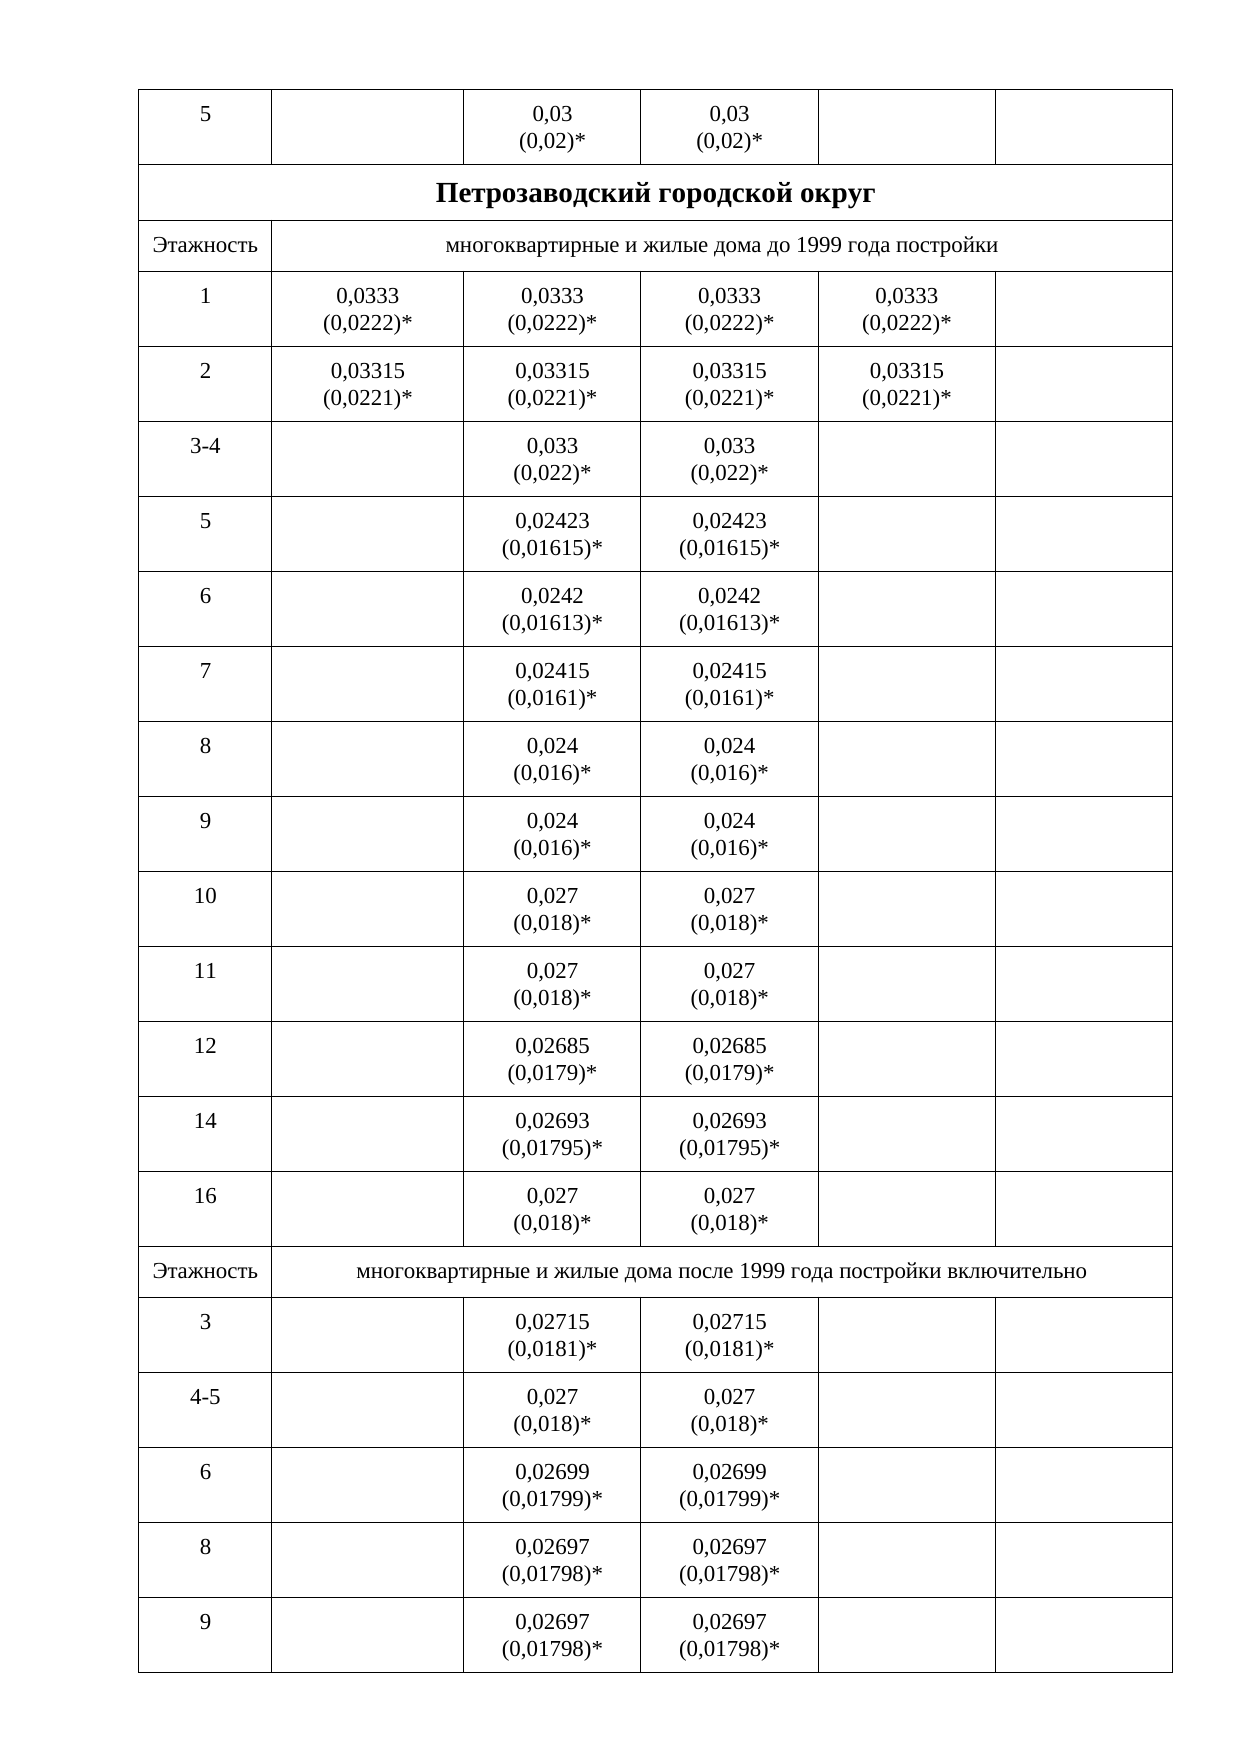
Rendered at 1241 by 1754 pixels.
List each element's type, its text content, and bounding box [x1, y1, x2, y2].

table_cell Этажность [139, 1247, 271, 1297]
table_cell 0,024 (0,016)* [464, 797, 640, 871]
table_cell 3 [139, 1298, 271, 1372]
table_cell 0,024 (0,016)* [641, 797, 818, 871]
table_cell [996, 722, 1172, 796]
table_cell [272, 872, 463, 946]
table_cell [819, 1298, 995, 1372]
table_cell 3-4 [139, 422, 271, 496]
table_cell [996, 797, 1172, 871]
table_cell 5 [139, 90, 271, 164]
table_cell [996, 1523, 1172, 1597]
table_cell [996, 422, 1172, 496]
table_cell [272, 647, 463, 721]
table_cell 0,02693 (0,01795)* [464, 1097, 640, 1171]
table_cell 0,0242 (0,01613)* [464, 572, 640, 646]
table_cell 0,02697 (0,01798)* [641, 1523, 818, 1597]
table_cell многоквартирные и жилые дома после 1999 года постройки включительно [272, 1247, 1172, 1297]
table_cell [996, 272, 1172, 346]
table_cell [272, 497, 463, 571]
table_cell 11 [139, 947, 271, 1021]
table_cell [819, 1373, 995, 1447]
table_cell 6 [139, 1448, 271, 1522]
table_cell 0,027 (0,018)* [641, 1373, 818, 1447]
table_cell [996, 1172, 1172, 1246]
table_cell 0,02715 (0,0181)* [641, 1298, 818, 1372]
table_cell 0,02697 (0,01798)* [641, 1598, 818, 1672]
table_cell [996, 1448, 1172, 1522]
table_cell [272, 1523, 463, 1597]
table_cell 9 [139, 797, 271, 871]
table_cell [819, 1448, 995, 1522]
table_cell [819, 497, 995, 571]
table_cell [996, 1097, 1172, 1171]
table_cell 6 [139, 572, 271, 646]
table_cell 0,02715 (0,0181)* [464, 1298, 640, 1372]
table_cell 0,02685 (0,0179)* [464, 1022, 640, 1096]
table_cell [272, 1022, 463, 1096]
table_cell [819, 1097, 995, 1171]
table_cell 4-5 [139, 1373, 271, 1447]
table_cell [272, 722, 463, 796]
table_cell 0,02693 (0,01795)* [641, 1097, 818, 1171]
table_cell 0,033 (0,022)* [641, 422, 818, 496]
table_cell 16 [139, 1172, 271, 1246]
table_cell 0,02685 (0,0179)* [641, 1022, 818, 1096]
table_cell [272, 422, 463, 496]
table_cell 0,02699 (0,01799)* [641, 1448, 818, 1522]
table_cell [272, 1172, 463, 1246]
table_cell [996, 1598, 1172, 1672]
table_cell 0,0333 (0,0222)* [641, 272, 818, 346]
table_cell 8 [139, 722, 271, 796]
table_cell 1 [139, 272, 271, 346]
table_cell 10 [139, 872, 271, 946]
table_cell 8 [139, 1523, 271, 1597]
table_cell [272, 1298, 463, 1372]
table_cell [819, 647, 995, 721]
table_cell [272, 221, 1172, 271]
table_cell [819, 1598, 995, 1672]
table_cell 7 [139, 647, 271, 721]
table_cell 0,02423 (0,01615)* [641, 497, 818, 571]
table_cell 0,03315 (0,0221)* [641, 347, 818, 421]
table_cell 0,02415 (0,0161)* [641, 647, 818, 721]
table_cell [819, 1022, 995, 1096]
table_cell [272, 572, 463, 646]
table_cell 0,024 (0,016)* [641, 722, 818, 796]
table_cell [819, 797, 995, 871]
table_cell 0,027 (0,018)* [464, 947, 640, 1021]
table_cell [996, 647, 1172, 721]
table_cell [272, 1448, 463, 1522]
table_cell 0,02423 (0,01615)* [464, 497, 640, 571]
table_cell [996, 90, 1172, 164]
table_cell [272, 90, 463, 164]
table_cell [996, 872, 1172, 946]
table_cell [996, 1022, 1172, 1096]
table_cell 0,027 (0,018)* [641, 1172, 818, 1246]
table_cell 0,027 (0,018)* [464, 1172, 640, 1246]
table_cell 0,027 (0,018)* [641, 947, 818, 1021]
table_cell Этажность [139, 221, 271, 271]
table_cell [819, 947, 995, 1021]
table_cell 0,03315 (0,0221)* [464, 347, 640, 421]
table_cell Петрозаводский городской округ [139, 165, 1172, 219]
table_cell 2 [139, 347, 271, 421]
table_cell [819, 422, 995, 496]
table_cell [819, 1172, 995, 1246]
table_cell [819, 1523, 995, 1597]
table_cell [996, 497, 1172, 571]
table_cell 0,02697 (0,01798)* [464, 1523, 640, 1597]
table_cell [272, 947, 463, 1021]
table_cell [996, 1298, 1172, 1372]
table_cell [996, 1373, 1172, 1447]
table_cell 9 [139, 1598, 271, 1672]
table_cell [819, 572, 995, 646]
table_cell 0,024 (0,016)* [464, 722, 640, 796]
table_cell 0,03315 (0,0221)* [819, 347, 995, 421]
table_cell [272, 797, 463, 871]
table_cell [819, 872, 995, 946]
table_cell 0,03 (0,02)* [464, 90, 640, 164]
table_cell 0,027 (0,018)* [464, 872, 640, 946]
table_cell 0,0333 (0,0222)* [819, 272, 995, 346]
table_cell 0,027 (0,018)* [464, 1373, 640, 1447]
table_cell 5 [139, 497, 271, 571]
table_cell 0,0242 (0,01613)* [641, 572, 818, 646]
table_cell [819, 90, 995, 164]
table_cell [272, 1373, 463, 1447]
table_cell [819, 722, 995, 796]
table_cell [272, 1598, 463, 1672]
table_cell 0,02699 (0,01799)* [464, 1448, 640, 1522]
table_cell [272, 1097, 463, 1171]
table_cell 0,02415 (0,0161)* [464, 647, 640, 721]
table_cell 0,033 (0,022)* [464, 422, 640, 496]
table_cell 14 [139, 1097, 271, 1171]
table_cell 0,0333 (0,0222)* [464, 272, 640, 346]
table_cell 0,03 (0,02)* [641, 90, 818, 164]
table_cell [996, 347, 1172, 421]
table_cell 0,0333 (0,0222)* [272, 272, 463, 346]
table_cell 12 [139, 1022, 271, 1096]
table_cell [996, 572, 1172, 646]
table_cell 0,03315 (0,0221)* [272, 347, 463, 421]
table_cell 0,02697 (0,01798)* [464, 1598, 640, 1672]
table_cell 0,027 (0,018)* [641, 872, 818, 946]
table_cell [996, 947, 1172, 1021]
